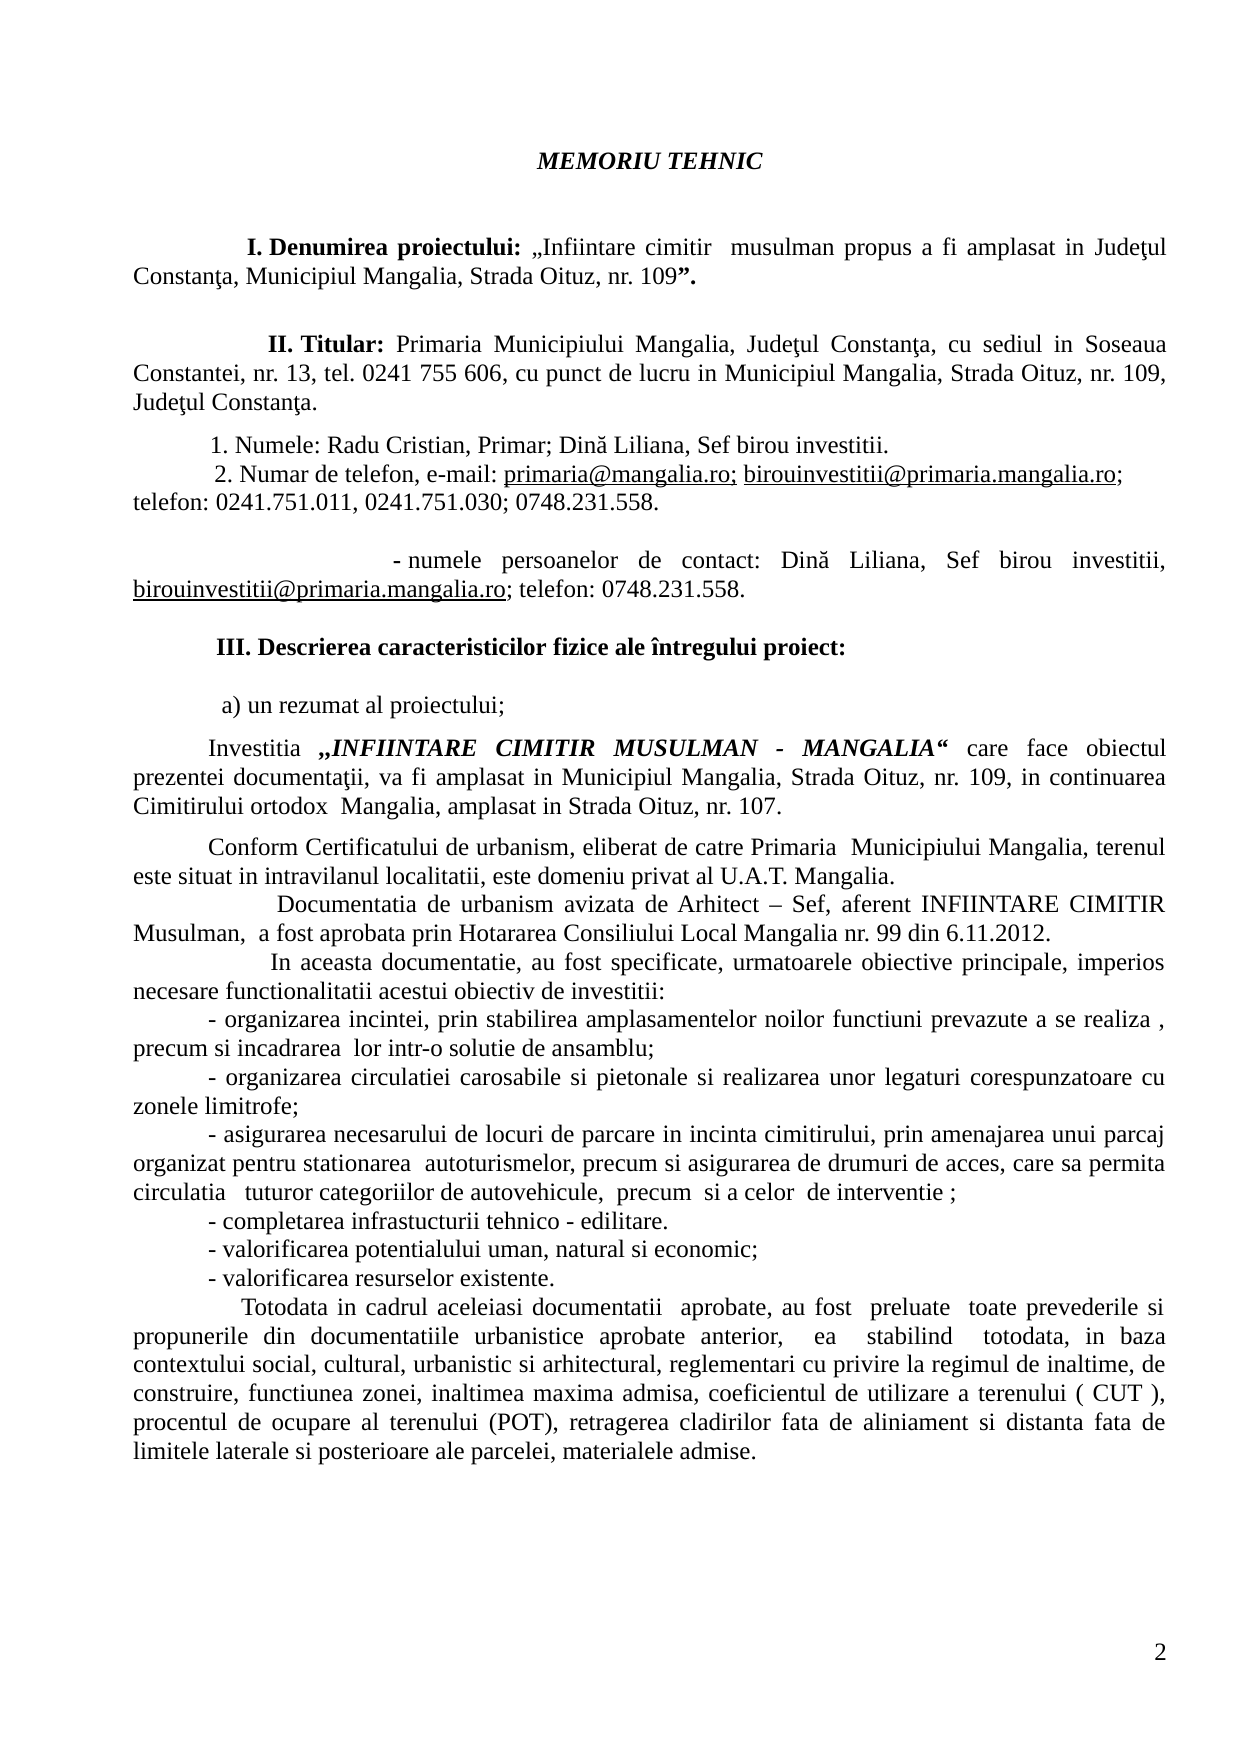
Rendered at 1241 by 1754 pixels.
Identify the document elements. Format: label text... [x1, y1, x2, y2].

text - organizarea incintei, prin stabilirea amplasamentelor noilor functiuni prevazute a se realiza , precum si incadrarea lor intr-o solutie de ansamblu; [133, 1004, 1167, 1062]
text - valorificarea potentialului uman, natural si economic; [133, 1234, 1167, 1263]
text Documentatia de urbanism avizata de Arhitect – Sef, aferent INFIINTARE CIMITIR Musulman, a fost aprobata prin Hotararea Consiliului Local Mangalia nr. 99 din 6.11.2012. [133, 889, 1167, 947]
text - numele persoanelor de contact: Dină Liliana, Sef birou investitii, birouinvestitii@primaria.mangalia.ro; telefon: 0748.231.558. [133, 545, 1167, 603]
text III. Descrierea caracteristicilor fizice ale întregului proiect: [184, 632, 1167, 661]
text - valorificarea resurselor existente. [133, 1263, 1167, 1292]
text Investitia ,,INFIINTARE CIMITIR MUSULMAN - MANGALIA“ care face obiectul prezentei documentaţii, va fi amplasat in Municipiul Mangalia, Strada Oituz, nr. 109, in continuarea Cimitirului ortodox Mangalia, amplasat in Strada Oituz, nr. 107. [133, 733, 1167, 819]
text 2. Numar de telefon, e-mail: primaria@mangalia.ro; birouinvestitii@primaria.mangalia.ro; telefon: 0241.751.011, 0241.751.030; 0748.231.558. [133, 459, 1167, 516]
text 1. Numele: Radu Cristian, Primar; Dină Liliana, Sef birou investitii. [184, 430, 1167, 459]
text Conform Certificatului de urbanism, eliberat de catre Primaria Municipiului Mangalia, terenul este situat in intravilanul localitatii, este domeniu privat al U.A.T. Mangalia. [133, 832, 1167, 889]
text I. Denumirea proiectului: „Infiintare cimitir musulman propus a fi amplasat in Judeţul Constanţa, Municipiul Mangalia, Strada Oituz, nr. 109”. [133, 232, 1167, 290]
text Totodata in cadrul aceleiasi documentatii aprobate, au fost preluate toate prevederile si propunerile din documentatiile urbanistice aprobate anterior, ea stabilind totodata, in baza contextului social, cultural, urbanistic si arhitectural, reglementari cu privire la regimul de inaltime, de construire, functiunea zonei, inaltimea maxima admisa, coeficientul de utilizare a terenului ( CUT ), procentul de ocupare al terenului (POT), retragerea cladirilor fata de aliniament si distanta fata de limitele laterale si posterioare ale parcelei, materialele admise. [133, 1292, 1167, 1464]
text - asigurarea necesarului de locuri de parcare in incinta cimitirului, prin amenajarea unui parcaj organizat pentru stationarea autoturismelor, precum si asigurarea de drumuri de acces, care sa permita circulatia tuturor categoriilor de autovehicule, precum si a celor de interventie ; [133, 1119, 1167, 1206]
text In aceasta documentatie, au fost specificate, urmatoarele obiective principale, imperios necesare functionalitatii acestui obiectiv de investitii: [133, 947, 1167, 1004]
text a) un rezumat al proiectului; [158, 690, 1167, 719]
text - completarea infrastucturii tehnico - edilitare. [133, 1206, 1167, 1234]
text II. Titular: Primaria Municipiului Mangalia, Judeţul Constanţa, cu sediul in Soseaua Constantei, nr. 13, tel. 0241 755 606, cu punct de lucru in Municipiul Mangalia, Strada Oituz, nr. 109, Judeţul Constanţa. [133, 329, 1167, 415]
text MEMORIU TEHNIC [133, 146, 1167, 175]
text - organizarea circulatiei carosabile si pietonale si realizarea unor legaturi corespunzatoare cu zonele limitrofe; [133, 1062, 1167, 1119]
